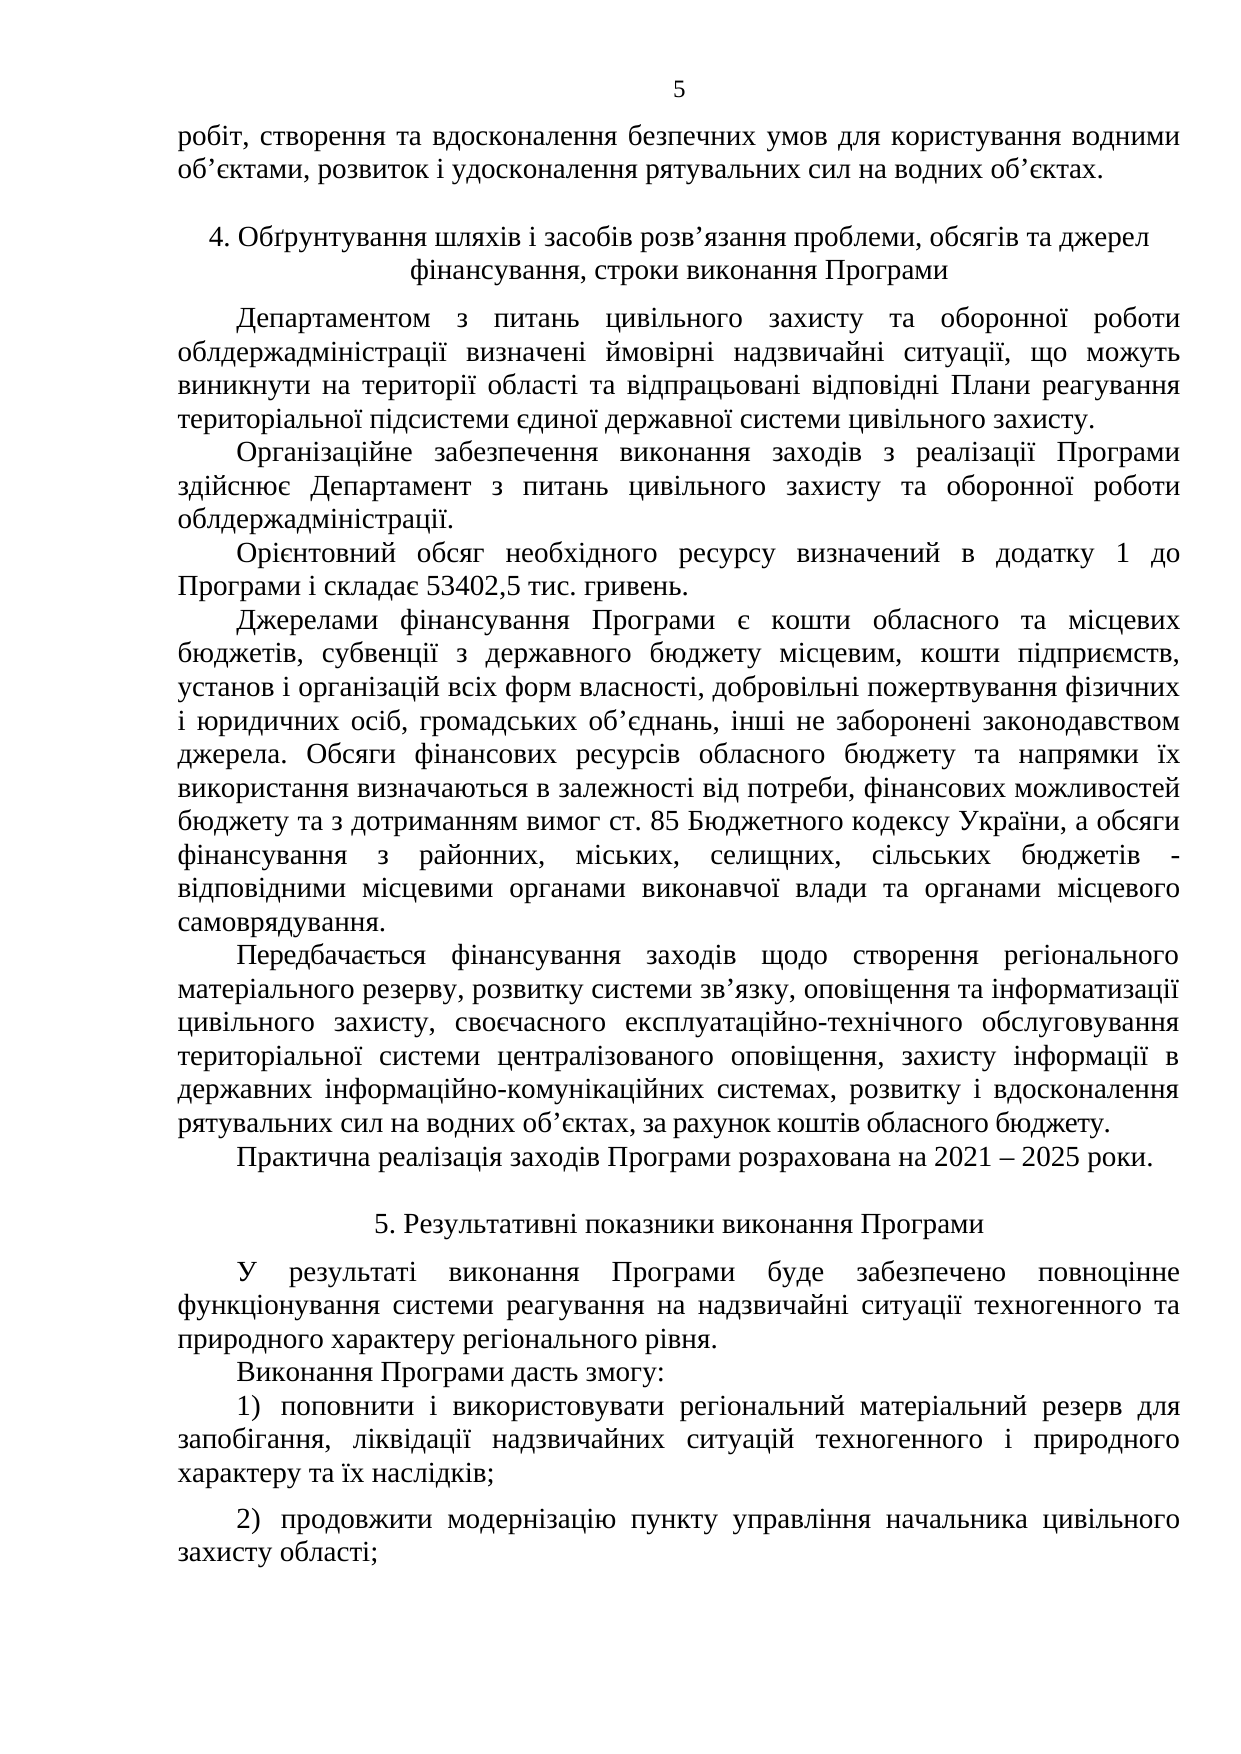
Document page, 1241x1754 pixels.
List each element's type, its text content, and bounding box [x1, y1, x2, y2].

list поповнити і використовувати регіональний матеріальний резерв для запобігання, ліквідації надзвичайних ситуацій техногенного і природного характеру та їх наслідків; [177, 1388, 1181, 1488]
text Департаментом з питань цивільного захисту та оборонної роботи облдержадміністрації визначені ймовірні надзвичайні ситуації, що можуть виникнути на території області та відпрацьовані відповідні Плани реагування територіальної підсистеми єдиної державної системи цивільного захисту. [177, 300, 1181, 434]
text Організаційне забезпечення виконання заходів з реалізації Програми здійснює Департамент з питань цивільного захисту та оборонної роботи облдержадміністрації. [177, 434, 1181, 535]
list продовжити модернізацію пункту управління начальника цивільного захисту області; [177, 1501, 1181, 1568]
text Передбачається фінансування заходів щодо створення регіонального матеріального резерву, розвитку системи зв’язку, оповіщення та інформатизації цивільного захисту, своєчасного експлуатаційно-технічного обслуговування територіальної системи централізованого оповіщення, захисту інформації в державних інформаційно-комунікаційних системах, розвитку і вдосконалення рятувальних сил на водних об’єктах, за рахунок коштів обласного бюджету. [177, 937, 1180, 1139]
text Виконання Програми дасть змогу: [177, 1354, 1181, 1388]
text У результаті виконання Програми буде забезпечено повноцінне функціонування системи реагування на надзвичайні ситуації техногенного та природного характеру регіонального рівня. [177, 1254, 1181, 1354]
text 4. Обґрунтування шляхів і засобів розв’язання проблеми, обсягів та джерел фінансування, строки виконання Програми [177, 219, 1181, 286]
text Джерелами фінансування Програми є кошти обласного та місцевих бюджетів, субвенції з державного бюджету місцевим, кошти підприємств, установ і організацій всіх форм власності, добровільні пожертвування фізичних і юридичних осіб, громадських об’єднань, інші не заборонені законодавством джерела. Обсяги фінансових ресурсів обласного бюджету та напрямки їх використання визначаються в залежності від потреби, фінансових можливостей бюджету та з дотриманням вимог ст. 85 Бюджетного кодексу України, а обсяги фінансування з районних, міських, селищних, сільських бюджетів - відповідними місцевими органами виконавчої влади та органами місцевого самоврядування. [177, 602, 1181, 937]
text 5. Результативні показники виконання Програми [177, 1206, 1181, 1239]
text Практична реалізація заходів Програми розрахована на 2021 – 2025 роки. [177, 1139, 1181, 1172]
text Орієнтовний обсяг необхідного ресурсу визначений в додатку 1 до Програми і складає 53402,5 тис. гривень. [177, 535, 1181, 602]
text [177, 118, 1181, 185]
